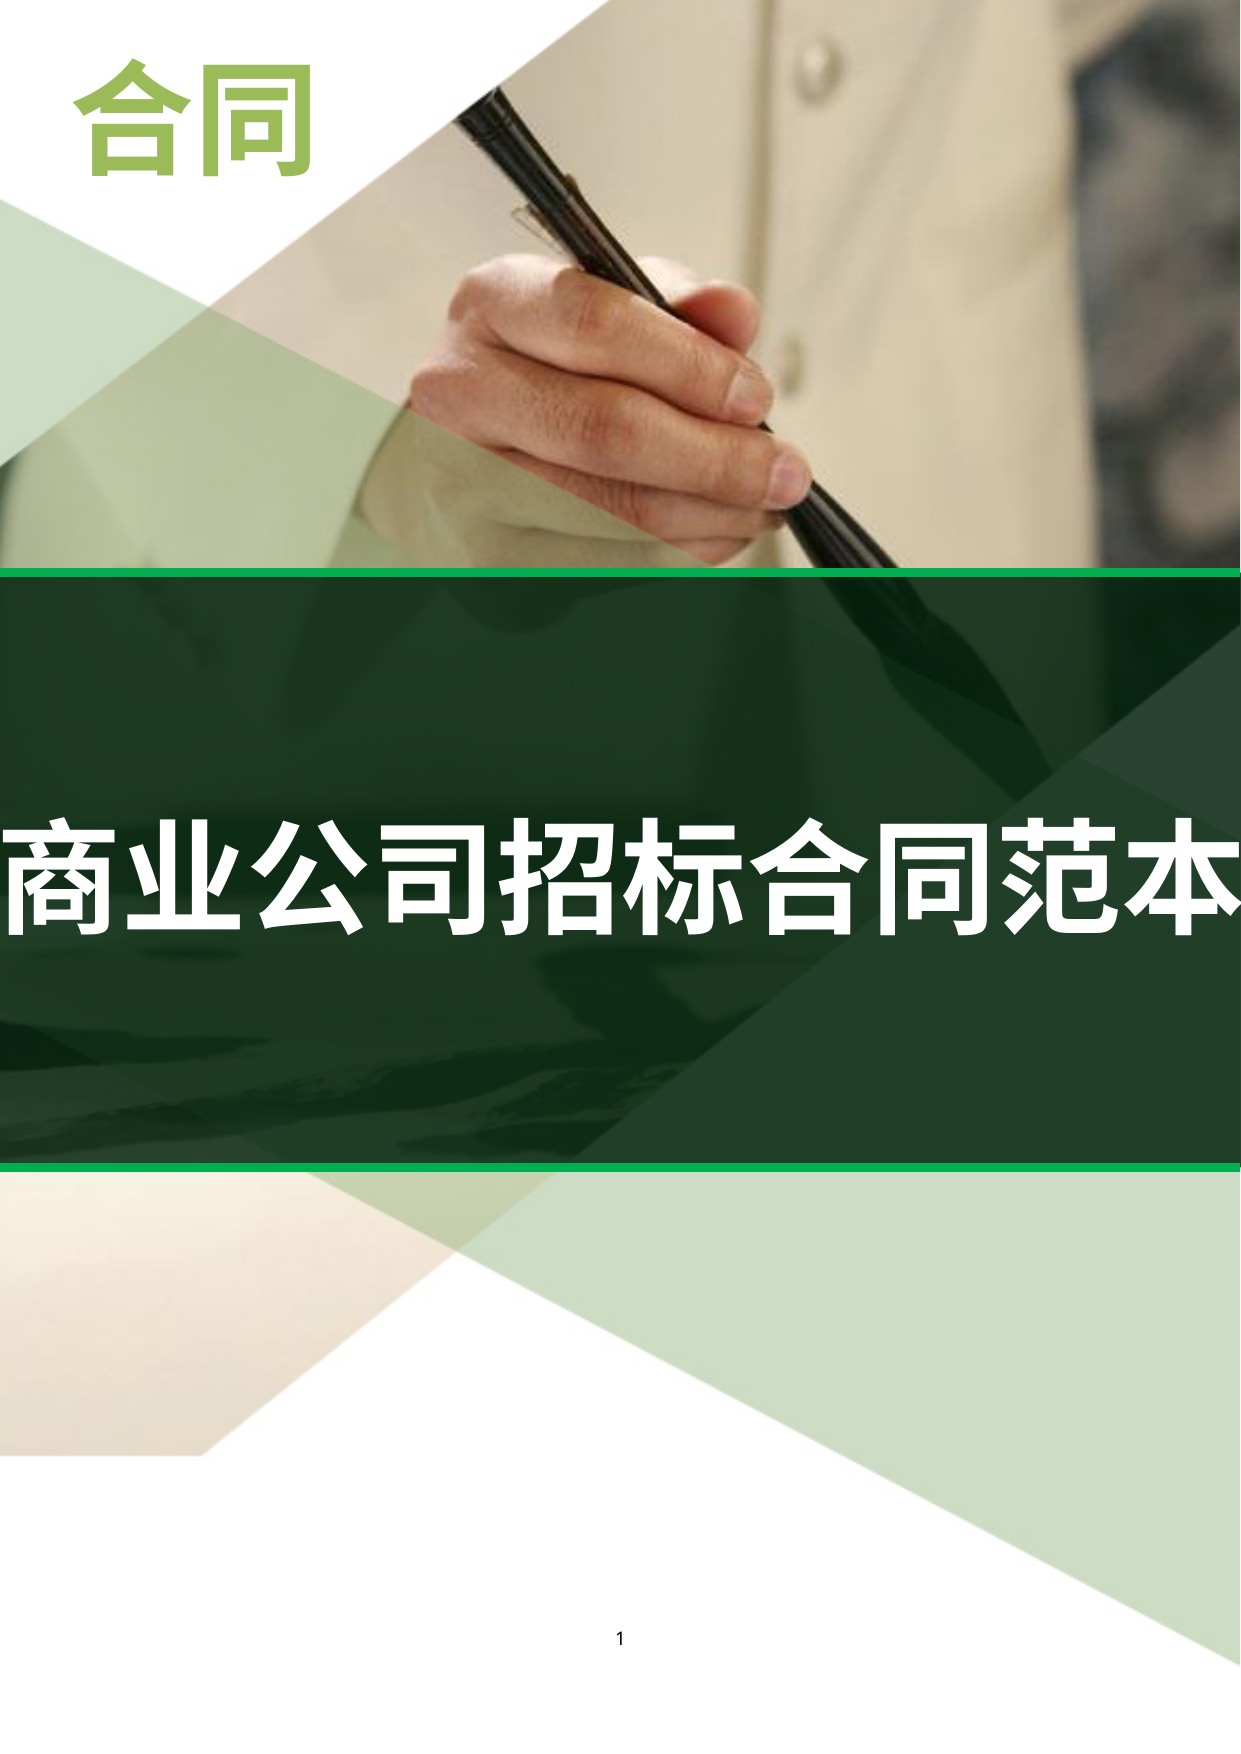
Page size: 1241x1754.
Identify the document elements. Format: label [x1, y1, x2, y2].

picture [0, 0, 1241, 568]
picture [0, 1172, 1241, 1754]
